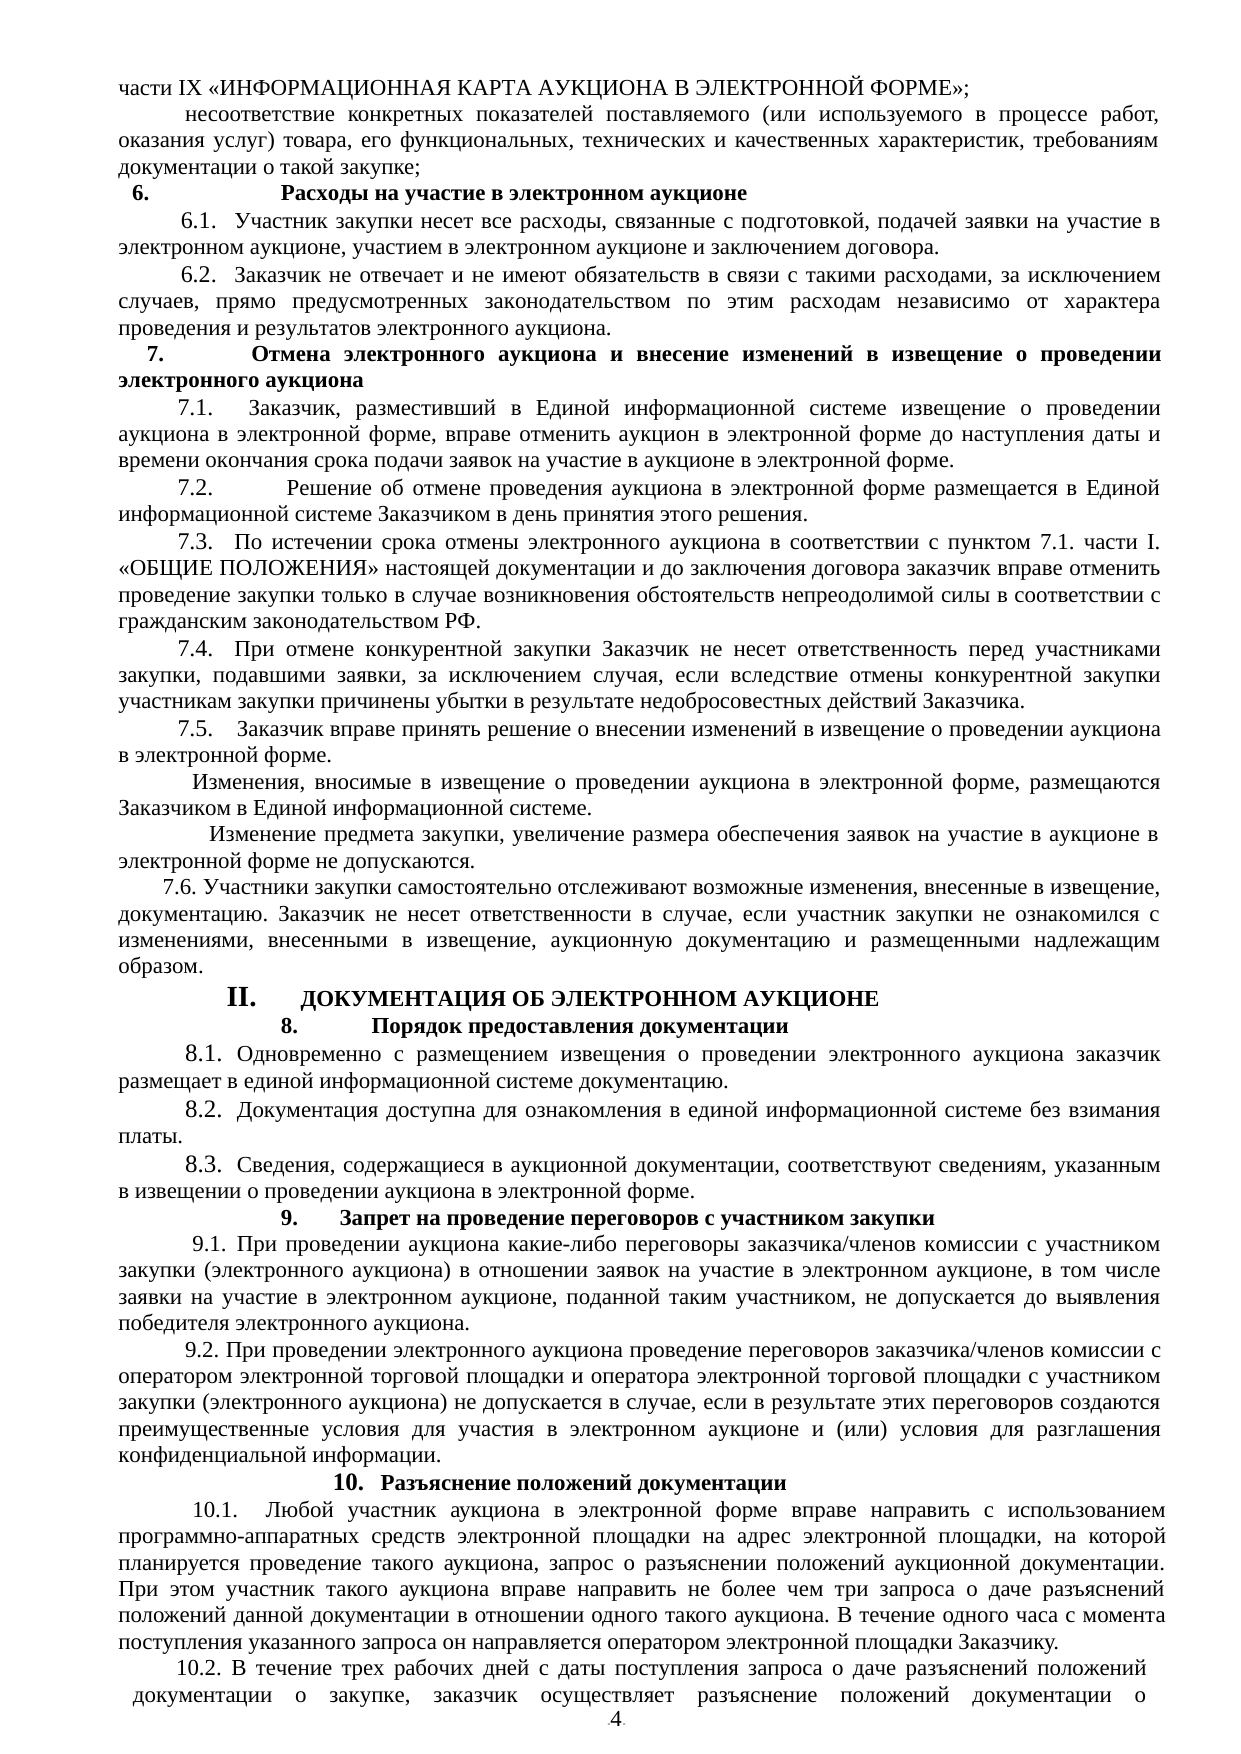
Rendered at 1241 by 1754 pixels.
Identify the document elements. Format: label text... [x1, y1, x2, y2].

list Расходы на участие в электронном аукционе [118, 179, 1162, 206]
list Заказчик не отвечает и не имеют обязательств в связи с такими расходами, за исключением случаев, прямо предусмотренных законодательством по этим расходам независимо от характера проведения и результатов электронного аукциона. [118, 259, 1162, 340]
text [133, 1654, 1148, 1707]
text Изменения, вносимые в извещение о проведении аукциона в электронной форме, размещаются Заказчиком в Единой информационной системе. [118, 768, 1162, 821]
list Одновременно с размещением извещения о проведении электронного аукциона заказчик размещает в единой информационной системе документацию. [118, 1038, 1162, 1094]
list По истечении срока отмены электронного аукциона в соответствии с пунктом 7.1. части I. «ОБЩИЕ ПОЛОЖЕНИЯ» настоящей документации и до заключения договора заказчик вправе отменить проведение закупки только в случае возникновения обстоятельств непреодолимой силы в соответствии с гражданским законодательством РФ. [118, 527, 1162, 633]
list При проведении аукциона какие-либо переговоры заказчика/членов комиссии с участником закупки (электронного аукциона) в отношении заявок на участие в электронном аукционе, в том числе заявки на участие в электронном аукционе, поданной таким участником, не допускается до выявления победителя электронного аукциона. [118, 1230, 1162, 1336]
list При отмене конкурентной закупки Заказчик не несет ответственность перед участниками закупки, подавшими заявки, за исключением случая, если вследствие отмены конкурентной закупки участникам закупки причинены убытки в результате недобросовестных действий Заказчика. [118, 633, 1162, 714]
list Решение об отмене проведения аукциона в электронной форме размещается в Единой информационной системе Заказчиком в день принятия этого решения. [118, 473, 1162, 527]
list Разъяснение положений документации [333, 1467, 1162, 1496]
list Сведения, содержащиеся в аукционной документации, соответствуют сведениям, указанным в извещении о проведении аукциона в электронной форме. [118, 1149, 1162, 1204]
list Заказчик, разместивший в Единой информационной системе извещение о проведении аукциона в электронной форме, вправе отменить аукцион в электронной форме до наступления даты и времени окончания срока подачи заявок на участие в аукционе в электронной форме. [118, 393, 1162, 473]
list Участник закупки несет все расходы, связанные с подготовкой, подачей заявки на участие в электронном аукционе, участием в электронном аукционе и заключением договора. [118, 206, 1162, 259]
list Запрет на проведение переговоров с участником закупки [251, 1204, 1162, 1230]
list Порядок предоставления документации [222, 1012, 1162, 1038]
text 10.1. Любой участник аукциона в электронной форме вправе направить с использованием программно-аппаратных средств электронной площадки на адрес электронной площадки, на которой планируется проведение такого аукциона, запрос о разъяснении положений аукционной документации. При этом участник такого аукциона вправе направить не более чем три запроса о даче разъяснений положений данной документации в отношении одного такого аукциона. В течение одного часа с момента поступления указанного запроса он направляется оператором электронной площадки Заказчику. [118, 1496, 1167, 1654]
list ДОКУМЕНТАЦИЯ ОБ ЭЛЕКТРОННОМ АУКЦИОНЕ [226, 979, 1162, 1012]
list Заказчик вправе принять решение о внесении изменений в извещение о проведении аукциона в электронной форме. [118, 714, 1162, 768]
text несоответствие конкретных показателей поставляемого (или используемого в процессе работ, оказания услуг) товара, его функциональных, технических и качественных характеристик, требованиям документации о такой закупке; [118, 100, 1160, 179]
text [118, 74, 1162, 100]
list Отмена электронного аукциона и внесение изменений в извещение о проведении электронного аукциона [118, 340, 1162, 393]
list Документация доступна для ознакомления в единой информационной системе без взимания платы. [118, 1094, 1162, 1149]
text Изменение предмета закупки, увеличение размера обеспечения заявок на участие в аукционе в электронной форме не допускаются. [118, 821, 1162, 873]
text 9.2. При проведении электронного аукциона проведение переговоров заказчика/членов комиссии с оператором электронной торговой площадки и оператора электронной торговой площадки с участником закупки (электронного аукциона) не допускается в случае, если в результате этих переговоров создаются преимущественные условия для участия в электронном аукционе и (или) условия для разглашения конфиденциальной информации. [118, 1336, 1162, 1467]
text 7.6. Участники закупки самостоятельно отслеживают возможные изменения, внесенные в извещение, документацию. Заказчик не несет ответственности в случае, если участник закупки не ознакомился с изменениями, внесенными в извещение, аукционную документацию и размещенными надлежащим образом. [118, 873, 1162, 979]
